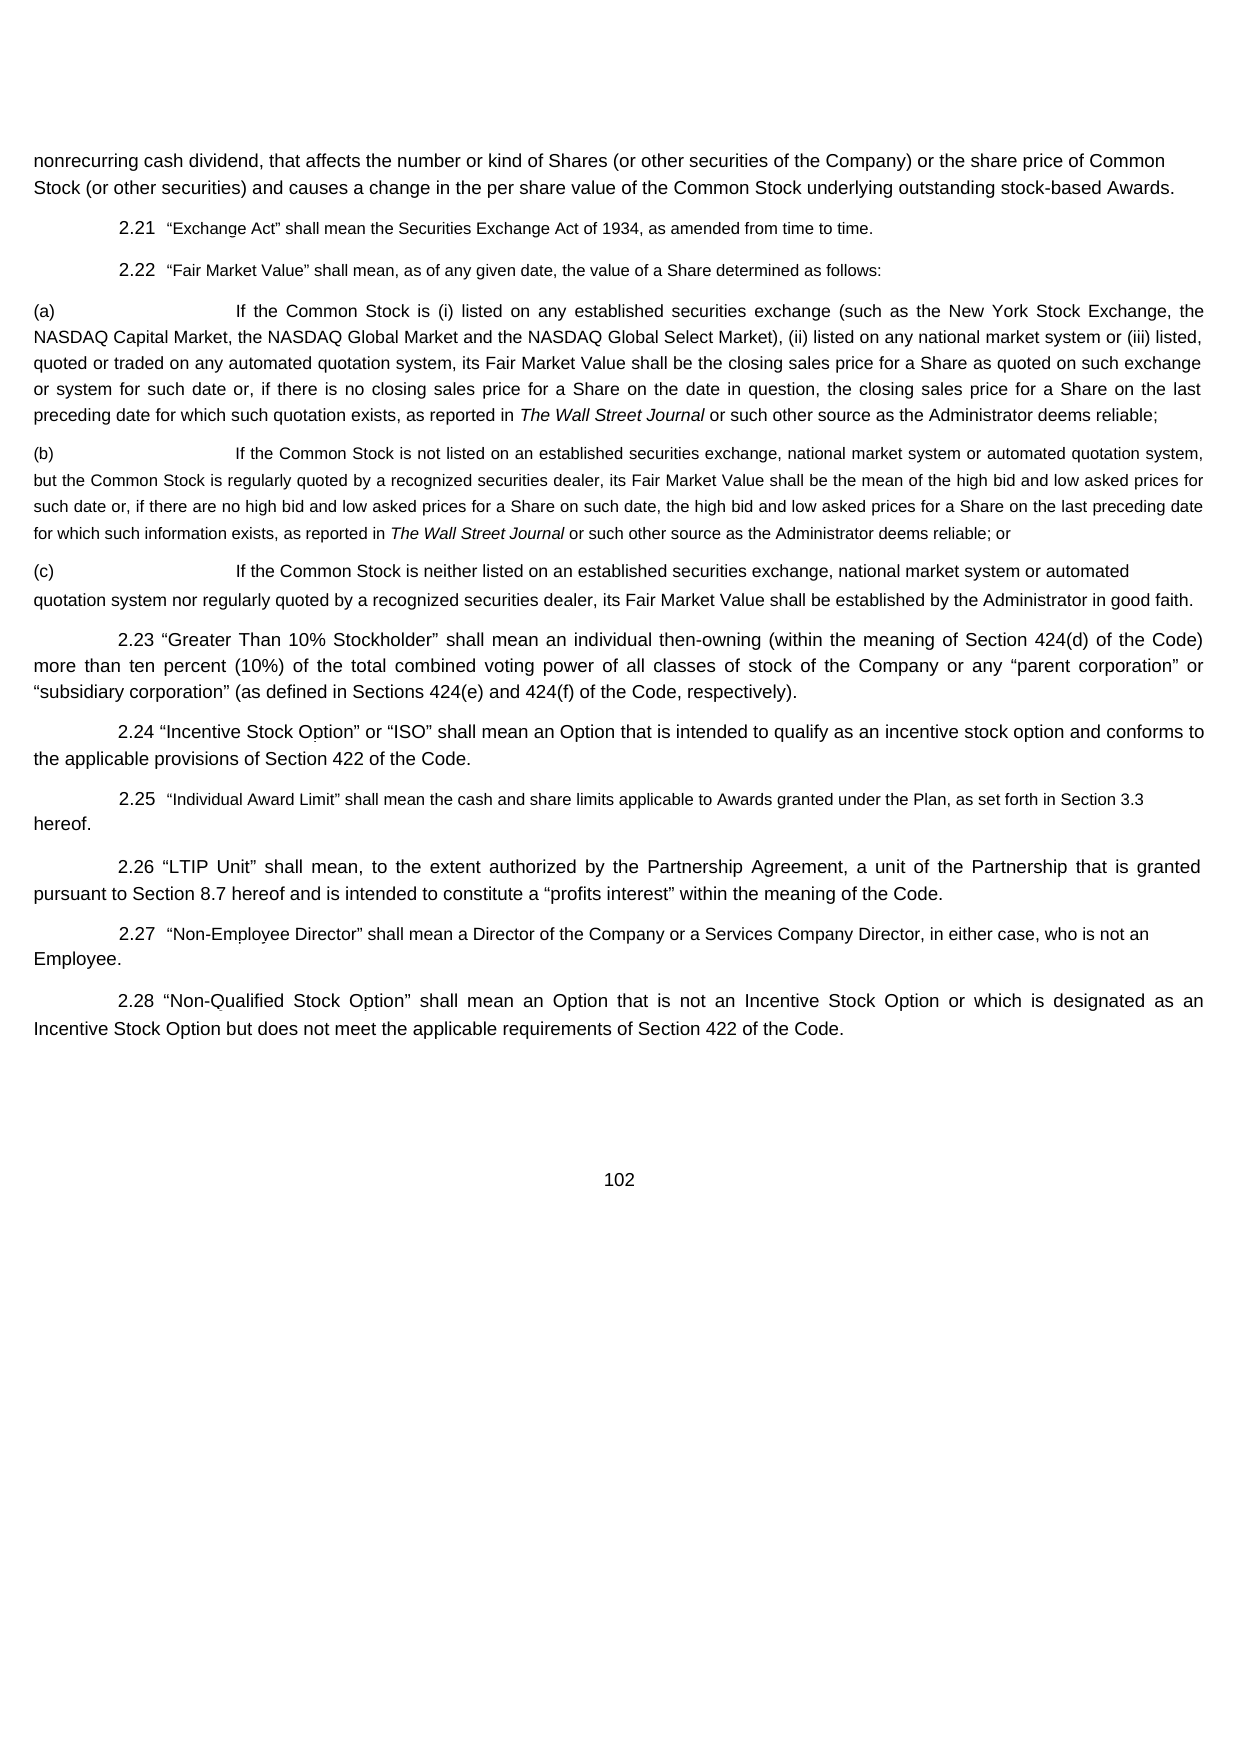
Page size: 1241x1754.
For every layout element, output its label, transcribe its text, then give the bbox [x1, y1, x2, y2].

text nonrecurring cash dividend, that affects the number or kind of Shares (or other securities of the Company) or the share price of Common Stock (or other securities) and causes a change in the per share value of the Common Stock underlying outstanding stock-based Awards. [33, 149, 1205, 198]
text 2.23 “Greater Than 10% Stockholder” shall mean an individual then-owning (within the meaning of Section 424(d) of the Code) more than ten percent (10%) of the total combined voting power of all classes of stock of the Company or any “parent corporation” or “subsidiary corporation” (as defined in Sections 424(e) and 424(f) of the Code, respectively). [33, 629, 1205, 703]
text 2.21 “Exchange Act” shall mean the Securities Exchange Act of 1934, as amended from time to time. [119, 217, 1205, 238]
text 2.26 “LTIP Unit” shall mean, to the extent authorized by the Partnership Agreement, a unit of the Partnership that is granted pursuant to Section 8.7 hereof and is intended to constitute a “profits interest” within the meaning of the Code. [33, 855, 1203, 904]
list If the Common Stock is (i) listed on any established securities exchange (such as the New York Stock Exchange, the NASDAQ Capital Market, the NASDAQ Global Market and the NASDAQ Global Select Market), (ii) listed on any national market system or (iii) listed, quoted or traded on any automated quotation system, its Fair Market Value shall be the closing sales price for a Share as quoted on such exchange or system for such date or, if there is no closing sales price for a Share on the date in question, the closing sales price for a Share on the last preceding date for which such quotation exists, as reported in The Wall Street Journal or such other source as the Administrator deems reliable; [33, 301, 1205, 426]
text 2.24 “Incentive Stock Option” or “ISO” shall mean an Option that is intended to qualify as an incentive stock option and conforms to the applicable provisions of Section 422 of the Code. [33, 721, 1205, 770]
text 2.27 “Non-Employee Director” shall mean a Director of the Company or a Services Company Director, in either case, who is not an [119, 923, 1205, 944]
text 102 [33, 1168, 1205, 1190]
text hereof. [33, 813, 1205, 835]
list If the Common Stock is neither listed on an established securities exchange, national market system or automated quotation system nor regularly quoted by a recognized securities dealer, its Fair Market Value shall be established by the Administrator in good faith. [33, 561, 1205, 610]
text 2.28 “Non-Qualified Stock Option” shall mean an Option that is not an Incentive Stock Option or which is designated as an Incentive Stock Option but does not meet the applicable requirements of Section 422 of the Code. [33, 990, 1205, 1039]
text 2.25 “Individual Award Limit” shall mean the cash and share limits applicable to Awards granted under the Plan, as set forth in Section 3.3 [119, 788, 1205, 809]
text Employee. [33, 948, 1205, 969]
text 2.22 “Fair Market Value” shall mean, as of any given date, the value of a Share determined as follows: [119, 259, 1205, 280]
list If the Common Stock is not listed on an established securities exchange, national market system or automated quotation system, but the Common Stock is regularly quoted by a recognized securities dealer, its Fair Market Value shall be the mean of the high bid and low asked prices for such date or, if there are no high bid and low asked prices for a Share on such date, the high bid and low asked prices for a Share on the last preceding date for which such information exists, as reported in The Wall Street Journal or such other source as the Administrator deems reliable; or [33, 443, 1205, 543]
